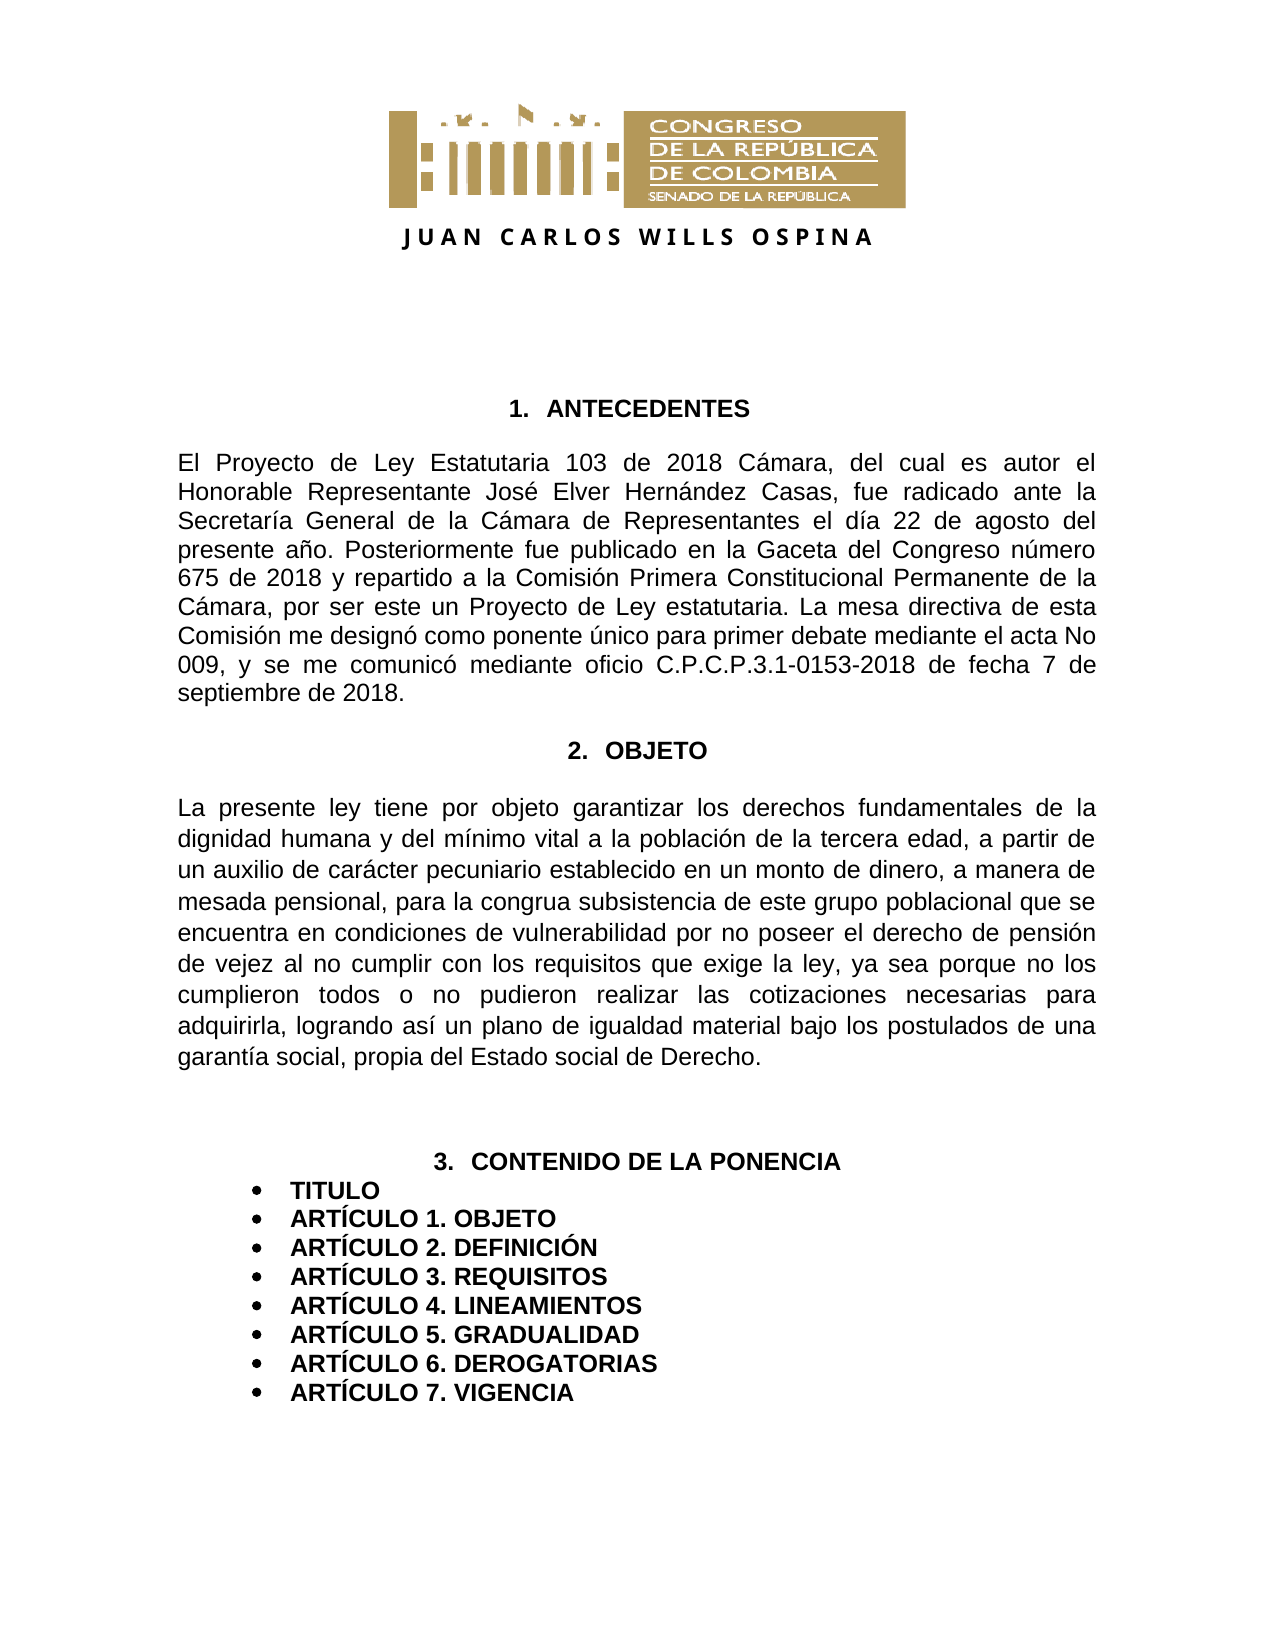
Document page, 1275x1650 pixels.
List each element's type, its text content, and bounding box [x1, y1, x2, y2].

list ARTÍCULO 2. DEFINICIÓN [252, 1233, 1098, 1262]
text El Proyecto de Ley Estatutaria 103 de 2018 Cámara, del cual es autor el Honorable Representante José Elver Hernández Casas, fue radicado ante la Secretaría General de la Cámara de Representantes el día 22 de agosto del presente año. Posteriormente fue publicado en la Gaceta del Congreso número 675 de 2018 y repartido a la Comisión Primera Constitucional Permanente de la Cámara, por ser este un Proyecto de Ley estatutaria. La mesa directiva de esta Comisión me designó como ponente único para primer debate mediante el acta No 009, y se me comunicó mediante oficio C.P.C.P.3.1-0153-2018 de fecha 7 de septiembre de 2018. [177, 448, 1098, 707]
text La presente ley tiene por objeto garantizar los derechos fundamentales de la dignidad humana y del mínimo vital a la población de la tercera edad, a partir de un auxilio de carácter pecuniario establecido en un monto de dinero, a manera de mesada pensional, para la congrua subsistencia de este grupo poblacional que se encuentra en condiciones de vulnerabilidad por no poseer el derecho de pensión de vejez al no cumplir con los requisitos que exige la ley, ya sea porque no los cumplieron todos o no pudieron realizar las cotizaciones necesarias para adquirirla, logrando así un plano de igualdad material bajo los postulados de una garantía social, propia del Estado social de Derecho. [177, 793, 1098, 1070]
list OBJETO [177, 736, 1098, 764]
list TITULO [252, 1176, 1098, 1204]
list ARTÍCULO 6. DEROGATORIAS [252, 1349, 1098, 1378]
list ARTÍCULO 3. REQUISITOS [252, 1262, 1098, 1291]
list ANTECEDENTES [508, 394, 1098, 423]
list ARTÍCULO 5. GRADUALIDAD [252, 1320, 1098, 1349]
picture [358, 73, 917, 221]
list ARTÍCULO 4. LINEAMIENTOS [252, 1291, 1098, 1320]
list CONTENIDO DE LA PONENCIA [177, 1147, 1098, 1176]
list ARTÍCULO 1. OBJETO [252, 1204, 1098, 1233]
list ARTÍCULO 7. VIGENCIA [252, 1378, 1098, 1406]
